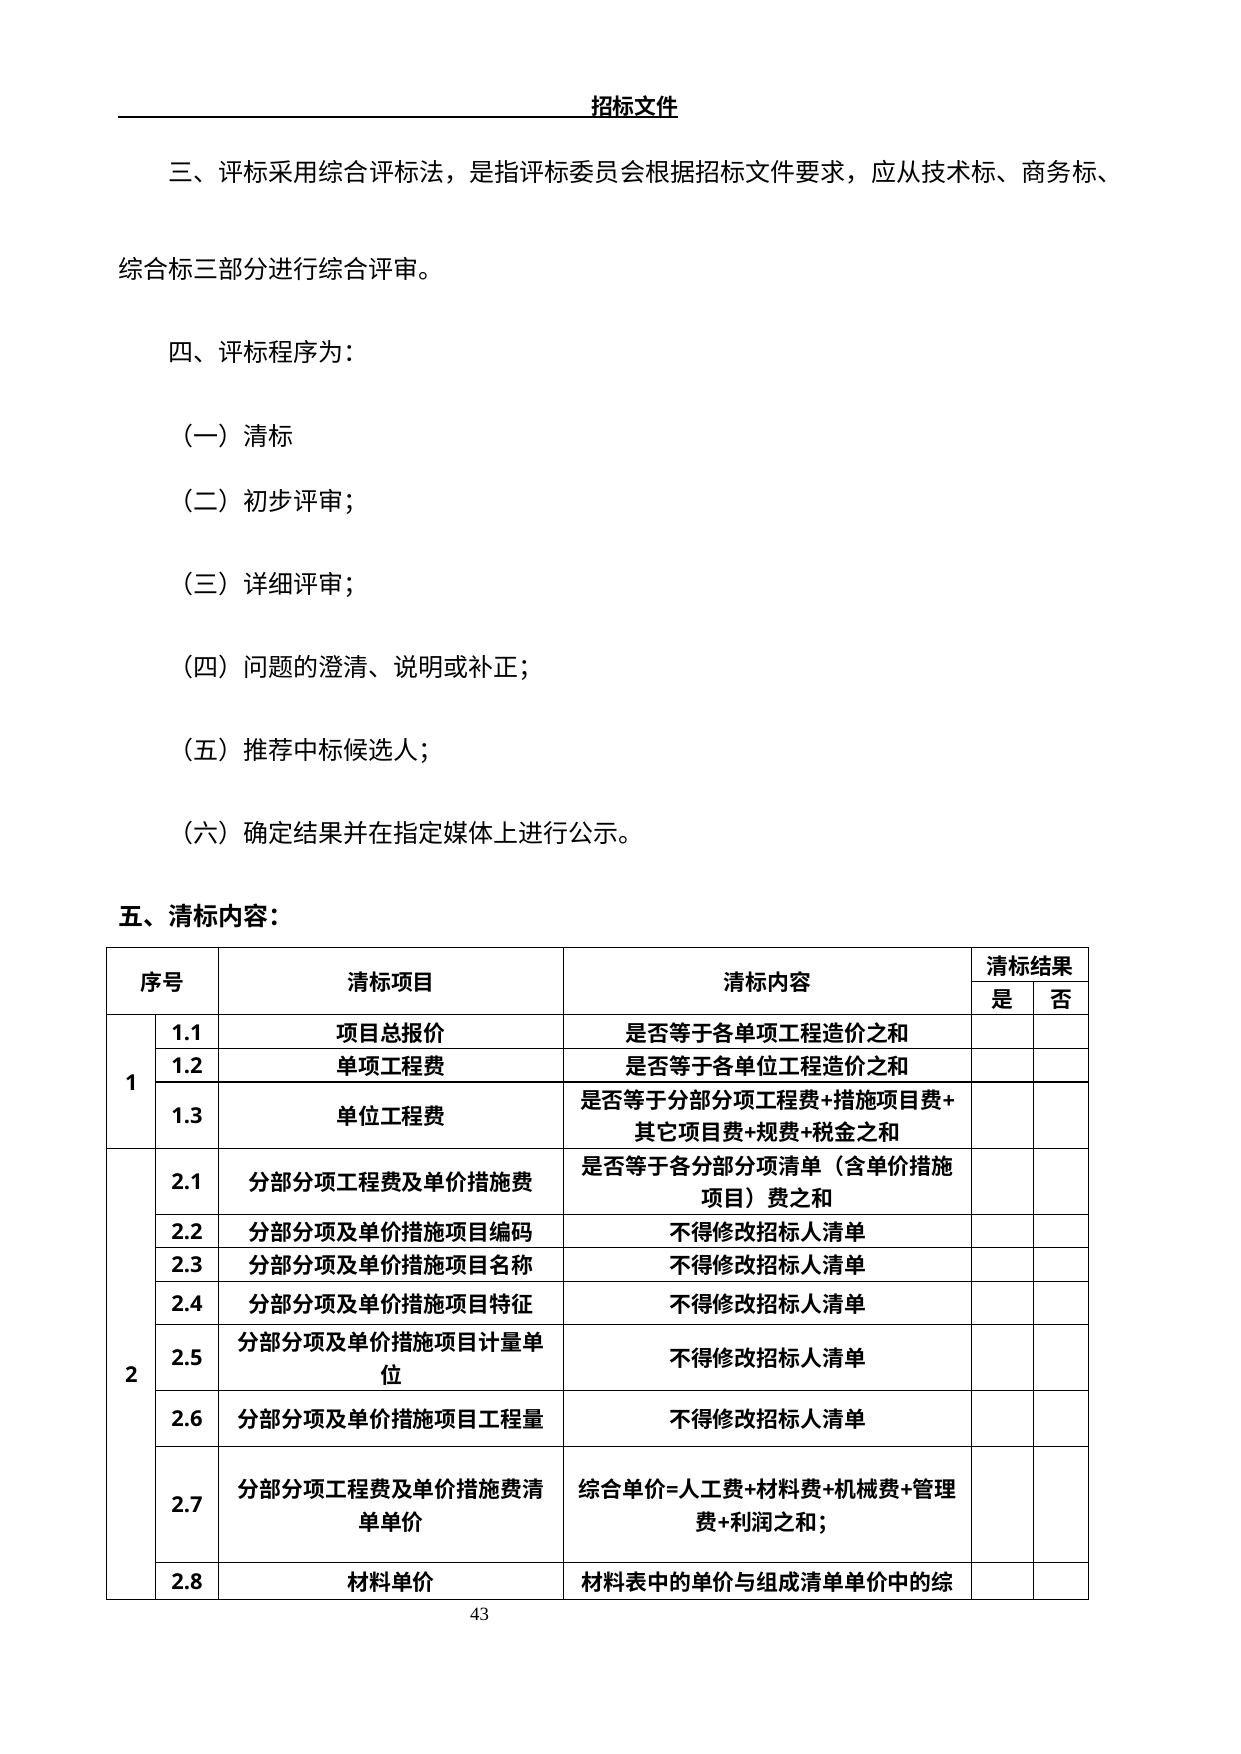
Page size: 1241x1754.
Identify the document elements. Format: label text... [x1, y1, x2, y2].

table_cell 否 [1034, 982, 1088, 1014]
table_cell [1034, 1282, 1088, 1324]
table_cell [972, 1447, 1033, 1562]
text 三、评标采用综合评标法，是指评标委员会根据招标文件要求，应从技术标、商务标、综合标三部分进行综合评审。 [118, 138, 1122, 300]
table_cell [1034, 1049, 1088, 1081]
table_cell 2.8 [156, 1563, 218, 1599]
table_cell 是否等于分部分项工程费+措施项目费+其它项目费+规费+税金之和 [564, 1083, 971, 1147]
table_cell [972, 1248, 1033, 1281]
table_cell [972, 1325, 1033, 1390]
text （六）确定结果并在指定媒体上进行公示。 [118, 799, 1122, 864]
table_header 清标结果 [972, 948, 1088, 981]
table_cell 是否等于各单位工程造价之和 [564, 1049, 971, 1081]
text （五）推荐中标候选人； [118, 716, 1122, 781]
table_cell 是否等于各单项工程造价之和 [564, 1015, 971, 1048]
table_cell [1034, 1325, 1088, 1390]
table_cell 分部分项及单价措施项目特征 [219, 1282, 563, 1324]
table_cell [564, 1563, 971, 1599]
text （二）初步评审； [118, 467, 1122, 532]
table_cell 不得修改招标人清单 [564, 1325, 971, 1390]
table_cell [1034, 1248, 1088, 1281]
text 五、清标内容： [118, 882, 1122, 947]
table_cell [972, 1215, 1033, 1247]
text （四）问题的澄清、说明或补正； [118, 633, 1122, 698]
table_header 清标项目 [219, 948, 563, 1014]
table_cell 2.3 [156, 1248, 218, 1281]
table_header 清标内容 [564, 948, 971, 1014]
table_cell [1034, 1149, 1088, 1213]
table_cell 2.2 [156, 1215, 218, 1247]
table_cell [1034, 1447, 1088, 1562]
table_cell 2.1 [156, 1149, 218, 1213]
text 四、评标程序为： [118, 318, 1122, 383]
table_cell 分部分项工程费及单价措施费 [219, 1149, 563, 1213]
table_header 序号 [107, 948, 218, 1014]
text （一）清标 [118, 402, 1122, 467]
table_cell 1.1 [156, 1015, 218, 1048]
table_cell 不得修改招标人清单 [564, 1215, 971, 1247]
text （三）详细评审； [118, 550, 1122, 615]
table_cell 2.6 [156, 1391, 218, 1446]
table_cell 2 [107, 1149, 155, 1599]
table_cell 是 [972, 982, 1033, 1014]
table_cell [972, 1563, 1033, 1599]
table_cell 1.3 [156, 1083, 218, 1147]
table_cell [1034, 1083, 1088, 1147]
table_cell [1034, 1015, 1088, 1048]
table_cell 综合单价=人工费+材料费+机械费+管理费+利润之和； [564, 1447, 971, 1562]
table_cell 不得修改招标人清单 [564, 1248, 971, 1281]
table_cell 是否等于各分部分项清单（含单价措施项目）费之和 [564, 1149, 971, 1213]
table_cell 分部分项及单价措施项目编码 [219, 1215, 563, 1247]
table_cell [972, 1083, 1033, 1147]
table_cell [1034, 1391, 1088, 1446]
table_cell 分部分项及单价措施项目名称 [219, 1248, 563, 1281]
table_cell 材料单价 [219, 1563, 563, 1599]
table_cell [972, 1391, 1033, 1446]
table_cell [972, 1282, 1033, 1324]
table_cell 分部分项及单价措施项目计量单位 [219, 1325, 563, 1390]
table_cell [1034, 1215, 1088, 1247]
table_cell 分部分项及单价措施项目工程量 [219, 1391, 563, 1446]
table_cell [972, 1149, 1033, 1213]
table_cell 2.7 [156, 1447, 218, 1562]
table_cell 不得修改招标人清单 [564, 1282, 971, 1324]
table_cell 2.4 [156, 1282, 218, 1324]
table_cell 单位工程费 [219, 1083, 563, 1147]
table_cell 单项工程费 [219, 1049, 563, 1081]
table_cell 2.5 [156, 1325, 218, 1390]
table_cell [972, 1049, 1033, 1081]
table_cell 1 [107, 1015, 155, 1147]
table_cell 项目总报价 [219, 1015, 563, 1048]
table_cell 不得修改招标人清单 [564, 1391, 971, 1446]
table_cell 分部分项工程费及单价措施费清单单价 [219, 1447, 563, 1562]
table_cell [972, 1015, 1033, 1048]
table_cell [1034, 1563, 1088, 1599]
table_cell 1.2 [156, 1049, 218, 1081]
